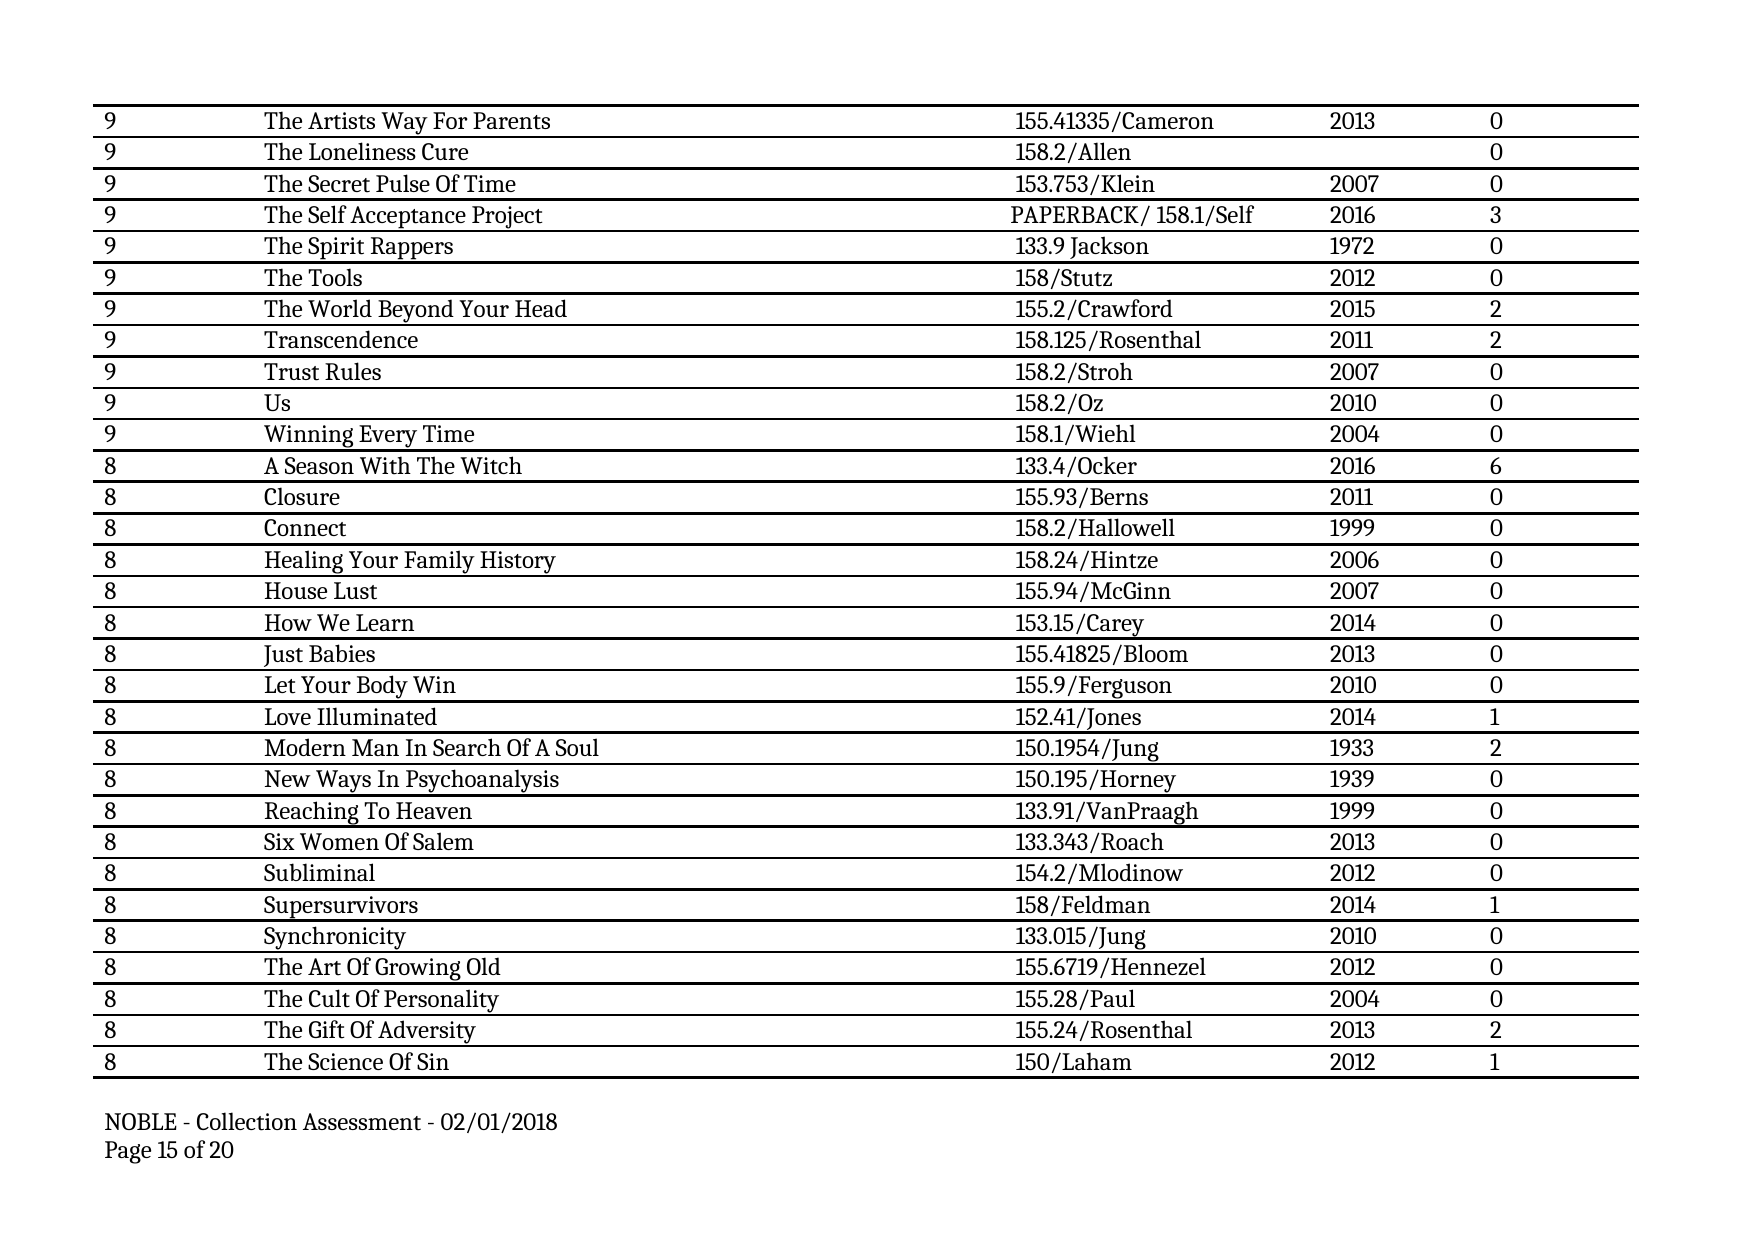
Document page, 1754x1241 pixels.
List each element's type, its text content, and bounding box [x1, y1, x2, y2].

table_cell 8 [93, 640, 253, 668]
table_cell 155.6719/Hennezel [999, 953, 1319, 982]
table_cell The Gift Of Adversity [253, 1016, 999, 1045]
table_cell 0 [1479, 765, 1638, 794]
table_cell 2004 [1319, 420, 1478, 449]
table_cell 0 [1479, 640, 1638, 668]
table_cell 9 [93, 264, 253, 292]
table_cell 1999 [1319, 515, 1478, 543]
table_cell 6 [1479, 452, 1638, 480]
table_cell 1933 [1319, 734, 1478, 763]
table_cell 0 [1479, 232, 1638, 261]
table_cell 2 [1479, 734, 1638, 763]
table_cell 8 [93, 891, 253, 919]
table_cell 0 [1479, 922, 1638, 951]
table_cell 158/Feldman [999, 891, 1319, 919]
table_cell 8 [93, 734, 253, 763]
table_cell The World Beyond Your Head [253, 295, 999, 324]
table_cell 0 [1479, 671, 1638, 700]
table_cell 155.28/Paul [999, 985, 1319, 1013]
table_cell 0 [1479, 828, 1638, 857]
table_cell 8 [93, 922, 253, 951]
table_cell 8 [93, 703, 253, 731]
table_cell The Science Of Sin [253, 1047, 999, 1076]
table_cell 8 [93, 828, 253, 857]
table_cell 8 [93, 608, 253, 637]
table_cell 0 [1479, 797, 1638, 825]
table_cell 2 [1479, 326, 1638, 355]
table_cell 2 [1479, 295, 1638, 324]
table_cell 8 [93, 1047, 253, 1076]
table_cell 158/Stutz [999, 264, 1319, 292]
table_cell 8 [93, 452, 253, 480]
table_cell 8 [93, 953, 253, 982]
table_cell 155.9/Ferguson [999, 671, 1319, 700]
table_cell 8 [93, 797, 253, 825]
table_cell 150.195/Horney [999, 765, 1319, 794]
table_cell 155.94/McGinn [999, 577, 1319, 606]
table_cell 2016 [1319, 201, 1478, 229]
table_cell 133.9 Jackson [999, 232, 1319, 261]
table_cell The Secret Pulse Of Time [253, 170, 999, 198]
table_cell 158.2/Oz [999, 389, 1319, 418]
table_cell 2016 [1319, 452, 1478, 480]
table_cell Supersurvivors [253, 891, 999, 919]
table_cell Love Illuminated [253, 703, 999, 731]
table_cell 2012 [1319, 953, 1478, 982]
table_cell 0 [1479, 577, 1638, 606]
table_cell 153.15/Carey [999, 608, 1319, 637]
table_cell 8 [93, 671, 253, 700]
table_cell 155.24/Rosenthal [999, 1016, 1319, 1045]
table_cell 0 [1479, 389, 1638, 418]
table_cell 0 [1479, 138, 1638, 167]
table_cell Trust Rules [253, 358, 999, 386]
table_cell 154.2/Mlodinow [999, 859, 1319, 888]
table_cell 2007 [1319, 358, 1478, 386]
table_cell 8 [93, 483, 253, 512]
table_cell 158.125/Rosenthal [999, 326, 1319, 355]
table_cell How We Learn [253, 608, 999, 637]
table_cell 158.2/Allen [999, 138, 1319, 167]
table_cell 2012 [1319, 859, 1478, 888]
table_cell 9 [93, 389, 253, 418]
table_cell 2011 [1319, 483, 1478, 512]
table_cell 150.1954/Jung [999, 734, 1319, 763]
table_cell 2012 [1319, 1047, 1478, 1076]
table_cell 1 [1479, 1047, 1638, 1076]
table_cell 155.41825/Bloom [999, 640, 1319, 668]
table_cell 2007 [1319, 577, 1478, 606]
table_cell 9 [93, 358, 253, 386]
table_cell 133.4/Ocker [999, 452, 1319, 480]
table_cell 2010 [1319, 922, 1478, 951]
table_cell 152.41/Jones [999, 703, 1319, 731]
table_cell New Ways In Psychoanalysis [253, 765, 999, 794]
table_cell 0 [1479, 985, 1638, 1013]
table_cell 2014 [1319, 608, 1478, 637]
table_cell 0 [1479, 264, 1638, 292]
table_cell 1972 [1319, 232, 1478, 261]
table_cell 155.41335/Cameron [999, 107, 1319, 136]
table_cell 0 [1479, 170, 1638, 198]
table_cell 8 [93, 515, 253, 543]
table_cell The Tools [253, 264, 999, 292]
table_cell 9 [93, 232, 253, 261]
table_cell Healing Your Family History [253, 546, 999, 574]
table_cell The Cult Of Personality [253, 985, 999, 1013]
table_cell 9 [93, 326, 253, 355]
table_cell 9 [93, 201, 253, 229]
table_cell The Artists Way For Parents [253, 107, 999, 136]
table_cell 0 [1479, 608, 1638, 637]
table_cell House Lust [253, 577, 999, 606]
table_cell 0 [1479, 859, 1638, 888]
table_cell 9 [93, 138, 253, 167]
table_cell 2013 [1319, 107, 1478, 136]
table_cell 8 [93, 859, 253, 888]
table_cell 150/Laham [999, 1047, 1319, 1076]
table_cell The Spirit Rappers [253, 232, 999, 261]
table_cell 2 [1479, 1016, 1638, 1045]
table_cell 8 [93, 546, 253, 574]
table_cell 133.343/Roach [999, 828, 1319, 857]
table_cell 1 [1479, 703, 1638, 731]
table_cell Us [253, 389, 999, 418]
table_cell 158.1/Wiehl [999, 420, 1319, 449]
table_cell 9 [93, 420, 253, 449]
table_cell A Season With The Witch [253, 452, 999, 480]
table_cell Subliminal [253, 859, 999, 888]
table_cell Modern Man In Search Of A Soul [253, 734, 999, 763]
table_cell 1939 [1319, 765, 1478, 794]
table_cell 9 [93, 295, 253, 324]
table_cell 2014 [1319, 703, 1478, 731]
table_cell The Loneliness Cure [253, 138, 999, 167]
table_cell 2013 [1319, 828, 1478, 857]
table_cell 133.91/VanPraagh [999, 797, 1319, 825]
table_cell 2007 [1319, 170, 1478, 198]
table_cell 155.93/Berns [999, 483, 1319, 512]
table_cell 3 [1479, 201, 1638, 229]
table_cell Connect [253, 515, 999, 543]
table_cell 1 [1479, 891, 1638, 919]
table_cell The Self Acceptance Project [253, 201, 999, 229]
table_cell Let Your Body Win [253, 671, 999, 700]
table_cell Six Women Of Salem [253, 828, 999, 857]
table_cell 9 [93, 170, 253, 198]
table_cell 155.2/Crawford [999, 295, 1319, 324]
table_cell 158.2/Stroh [999, 358, 1319, 386]
table_cell 8 [93, 1016, 253, 1045]
table_cell 1999 [1319, 797, 1478, 825]
table_cell Reaching To Heaven [253, 797, 999, 825]
table_cell [1319, 138, 1478, 167]
table_cell PAPERBACK/ 158.1/Self [999, 201, 1319, 229]
table_cell 0 [1479, 483, 1638, 512]
table_cell 0 [1479, 420, 1638, 449]
table_cell 8 [93, 765, 253, 794]
table_cell 8 [93, 577, 253, 606]
table_cell 158.2/Hallowell [999, 515, 1319, 543]
table_cell 0 [1479, 546, 1638, 574]
table_cell 0 [1479, 107, 1638, 136]
table_cell 133.015/Jung [999, 922, 1319, 951]
table_cell 2013 [1319, 640, 1478, 668]
table_cell 8 [93, 985, 253, 1013]
table_cell The Art Of Growing Old [253, 953, 999, 982]
table_cell 158.24/Hintze [999, 546, 1319, 574]
table_cell Just Babies [253, 640, 999, 668]
table_cell 2014 [1319, 891, 1478, 919]
table_cell Transcendence [253, 326, 999, 355]
table_cell 0 [1479, 953, 1638, 982]
table_cell 0 [1479, 515, 1638, 543]
table_cell Synchronicity [253, 922, 999, 951]
table_cell 2004 [1319, 985, 1478, 1013]
table_cell 2010 [1319, 671, 1478, 700]
table_cell 2011 [1319, 326, 1478, 355]
table_cell 2010 [1319, 389, 1478, 418]
table_cell 0 [1479, 358, 1638, 386]
table_cell 9 [93, 107, 253, 136]
table_cell 153.753/Klein [999, 170, 1319, 198]
table_cell 2013 [1319, 1016, 1478, 1045]
table_cell 2012 [1319, 264, 1478, 292]
table_cell 2015 [1319, 295, 1478, 324]
table_cell 2006 [1319, 546, 1478, 574]
table_cell Winning Every Time [253, 420, 999, 449]
table_cell Closure [253, 483, 999, 512]
